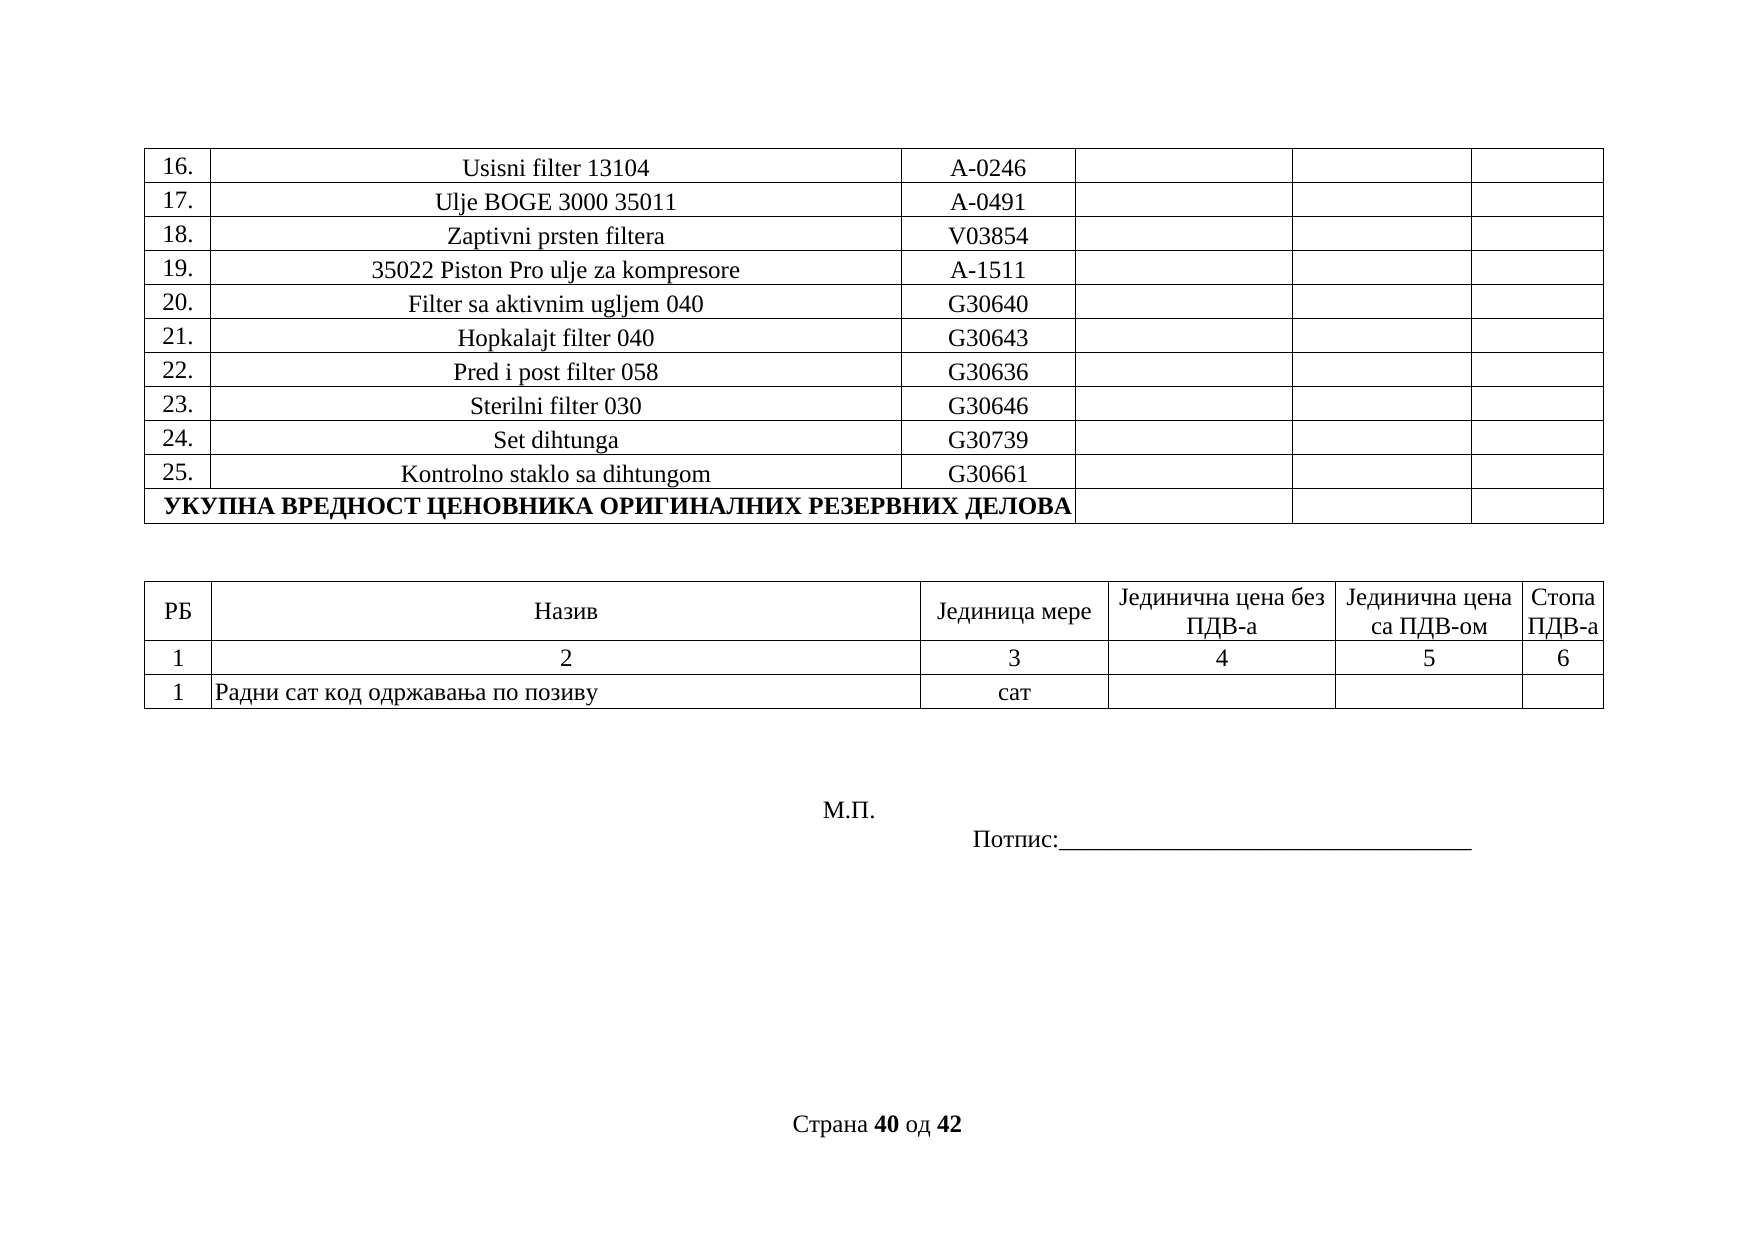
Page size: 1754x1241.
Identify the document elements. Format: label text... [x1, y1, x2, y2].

table_cell [1076, 489, 1292, 522]
table_cell [1293, 489, 1471, 522]
table_cell 25. [145, 455, 210, 488]
table_cell [1472, 251, 1603, 284]
table_cell [1076, 149, 1292, 182]
table_cell [1076, 183, 1292, 216]
table_cell Hopkalajt filter 040 [211, 319, 901, 352]
table_cell Filter sa aktivnim ugljem 040 [211, 285, 901, 318]
table_cell 21. [145, 319, 210, 352]
table_cell [1076, 421, 1292, 454]
table_cell [1076, 387, 1292, 420]
table_cell 2 [212, 641, 920, 673]
table_cell [1523, 675, 1603, 708]
table_cell [1472, 455, 1603, 488]
table_cell [1336, 675, 1522, 708]
table_cell сат [921, 675, 1108, 708]
table_cell [1293, 387, 1471, 420]
text М.П. [823, 795, 1606, 824]
table_cell 4 [1109, 641, 1335, 673]
table_cell [1472, 183, 1603, 216]
table_cell Kontrolno staklo sa dihtungom [211, 455, 901, 488]
table_cell 19. [145, 251, 210, 284]
table_cell 1 [145, 641, 211, 673]
table_cell Sterilni filter 030 [211, 387, 901, 420]
table_cell [1293, 455, 1471, 488]
table_cell G30636 [902, 353, 1075, 386]
table_header Јединична цена без ПДВ-а [1109, 582, 1335, 639]
table_cell V03854 [902, 217, 1075, 250]
table_cell [1109, 675, 1335, 708]
table_cell 20. [145, 285, 210, 318]
table_cell 24. [145, 421, 210, 454]
table_cell Usisni filter 13104 [211, 149, 901, 182]
table_cell [1293, 251, 1471, 284]
text Потпис:_________________________________ [148, 824, 1606, 852]
table_header Јединица мере [921, 582, 1108, 639]
table_header Јединична цена са ПДВ-ом [1336, 582, 1522, 639]
table_cell A-0246 [902, 149, 1075, 182]
table_cell 18. [145, 217, 210, 250]
table_cell A-0491 [902, 183, 1075, 216]
table_cell 3 [921, 641, 1108, 673]
table_cell G30646 [902, 387, 1075, 420]
table_cell [1472, 149, 1603, 182]
table_cell [1472, 353, 1603, 386]
table_cell [1076, 353, 1292, 386]
table_cell Радни сат код одржавања по позиву [212, 675, 920, 708]
table_header Назив [212, 582, 920, 639]
table_header Стопа ПДВ-а [1523, 582, 1603, 639]
table_cell [1472, 387, 1603, 420]
table_cell 16. [145, 149, 210, 182]
table_cell [1293, 285, 1471, 318]
table_cell [1472, 421, 1603, 454]
table_cell 22. [145, 353, 210, 386]
table_cell [1293, 421, 1471, 454]
table_cell A-1511 [902, 251, 1075, 284]
table_cell [1076, 251, 1292, 284]
table_cell [1472, 217, 1603, 250]
table_cell Ulje BOGE 3000 35011 [211, 183, 901, 216]
table_cell 17. [145, 183, 210, 216]
table_cell 6 [1523, 641, 1603, 673]
table_cell [1293, 217, 1471, 250]
table_cell 1 [145, 675, 211, 708]
table_cell G30739 [902, 421, 1075, 454]
table_cell [1472, 319, 1603, 352]
table_cell 35022 Piston Pro ulje za kompresore [211, 251, 901, 284]
table_cell G30640 [902, 285, 1075, 318]
table_cell Pred i post filter 058 [211, 353, 901, 386]
table_cell [1293, 183, 1471, 216]
table_cell УКУПНА ВРЕДНОСТ ЦЕНОВНИКА ОРИГИНАЛНИХ РЕЗЕРВНИХ ДЕЛОВА [145, 489, 1075, 522]
table_cell [1076, 285, 1292, 318]
table_cell [1076, 319, 1292, 352]
table_cell [1076, 455, 1292, 488]
table_cell 5 [1336, 641, 1522, 673]
table_cell Zaptivni prsten filtera [211, 217, 901, 250]
table_header РБ [145, 582, 211, 639]
table_cell 23. [145, 387, 210, 420]
table_cell G30643 [902, 319, 1075, 352]
table_cell Set dihtunga [211, 421, 901, 454]
table_cell [1293, 149, 1471, 182]
table_cell [1076, 217, 1292, 250]
table_cell [1293, 353, 1471, 386]
table_cell [1293, 319, 1471, 352]
table_cell G30661 [902, 455, 1075, 488]
table_cell [1472, 285, 1603, 318]
table_cell [1472, 489, 1603, 522]
